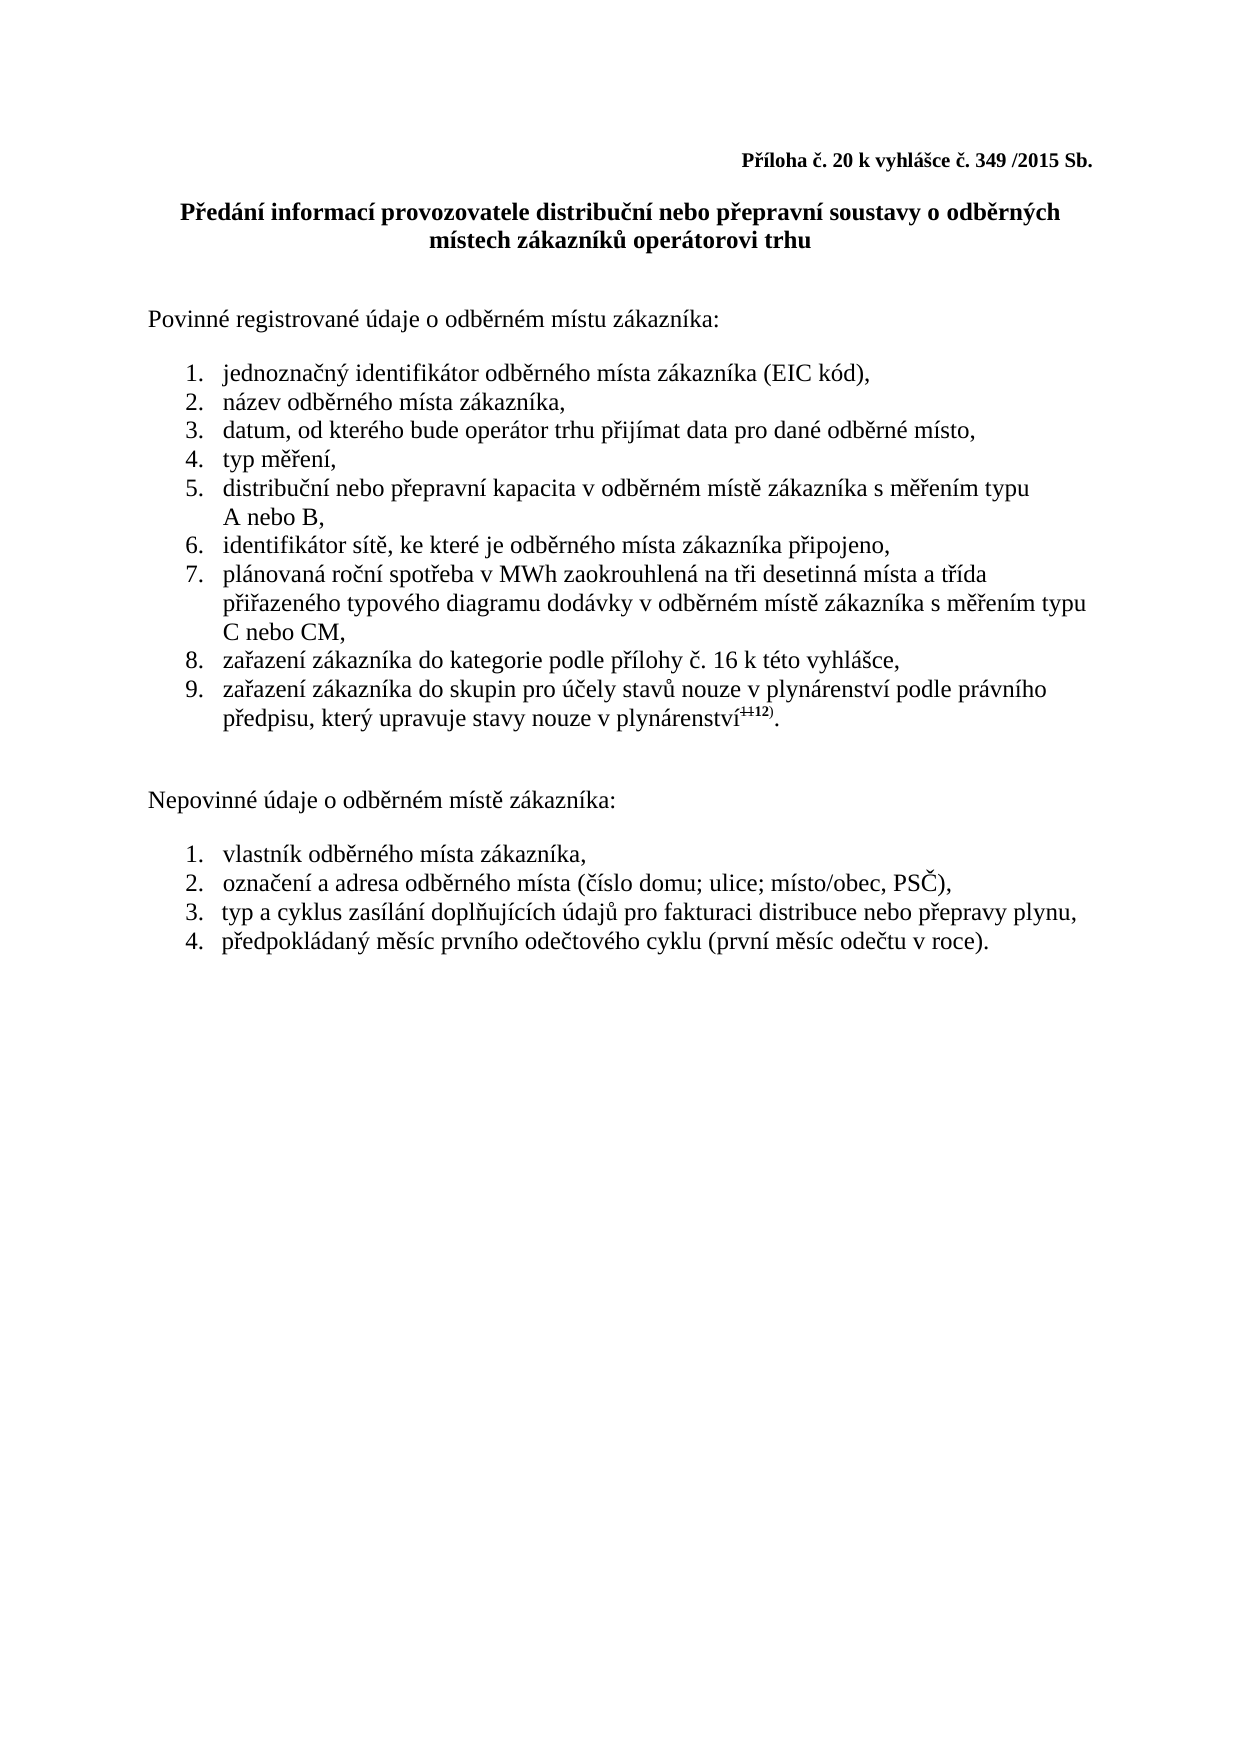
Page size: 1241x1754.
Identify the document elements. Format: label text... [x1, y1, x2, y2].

list zařazení zákazníka do skupin pro účely stavů nouze v plynárenství podle právního předpisu, který upravuje stavy nouze v plynárenství1112). [185, 674, 1093, 732]
list datum, od kterého bude operátor trhu přijímat data pro dané odběrné místo, [185, 416, 1093, 444]
list označení a adresa odběrného místa (číslo domu; ulice; místo/obec, PSČ), [185, 868, 1093, 897]
text Povinné registrované údaje o odběrném místu zákazníka: [148, 304, 1093, 333]
list vlastník odběrného místa zákazníka, [185, 839, 1093, 868]
list plánovaná roční spotřeba v MWh zaokrouhlená na tři desetinná místa a třída přiřazeného typového diagramu dodávky v odběrném místě zákazníka s měřením typu C nebo CM, [185, 559, 1093, 646]
text Předání informací provozovatele distribuční nebo přepravní soustavy o odběrných místech zákazníků operátorovi trhu [148, 197, 1093, 254]
list typ a cyklus zasílání doplňujících údajů pro fakturaci distribuce nebo přepravy plynu, [185, 897, 1093, 926]
list název odběrného místa zákazníka, [185, 387, 1093, 416]
list typ měření, [185, 444, 1093, 473]
list distribuční nebo přepravní kapacita v odběrném místě zákazníka s měřením typu A nebo B, [185, 473, 1093, 531]
list předpokládaný měsíc prvního odečtového cyklu (první měsíc odečtu v roce). [185, 926, 1093, 954]
list identifikátor sítě, ke které je odběrného místa zákazníka připojeno, [185, 531, 1093, 559]
text Příloha č. 20 k vyhlášce č. 349 /2015 Sb. [148, 148, 1093, 172]
list jednoznačný identifikátor odběrného místa zákazníka (EIC kód), [185, 358, 1093, 387]
text Nepovinné údaje o odběrném místě zákazníka: [148, 786, 1093, 814]
list zařazení zákazníka do kategorie podle přílohy č. 16 k této vyhlášce, [185, 646, 1093, 674]
